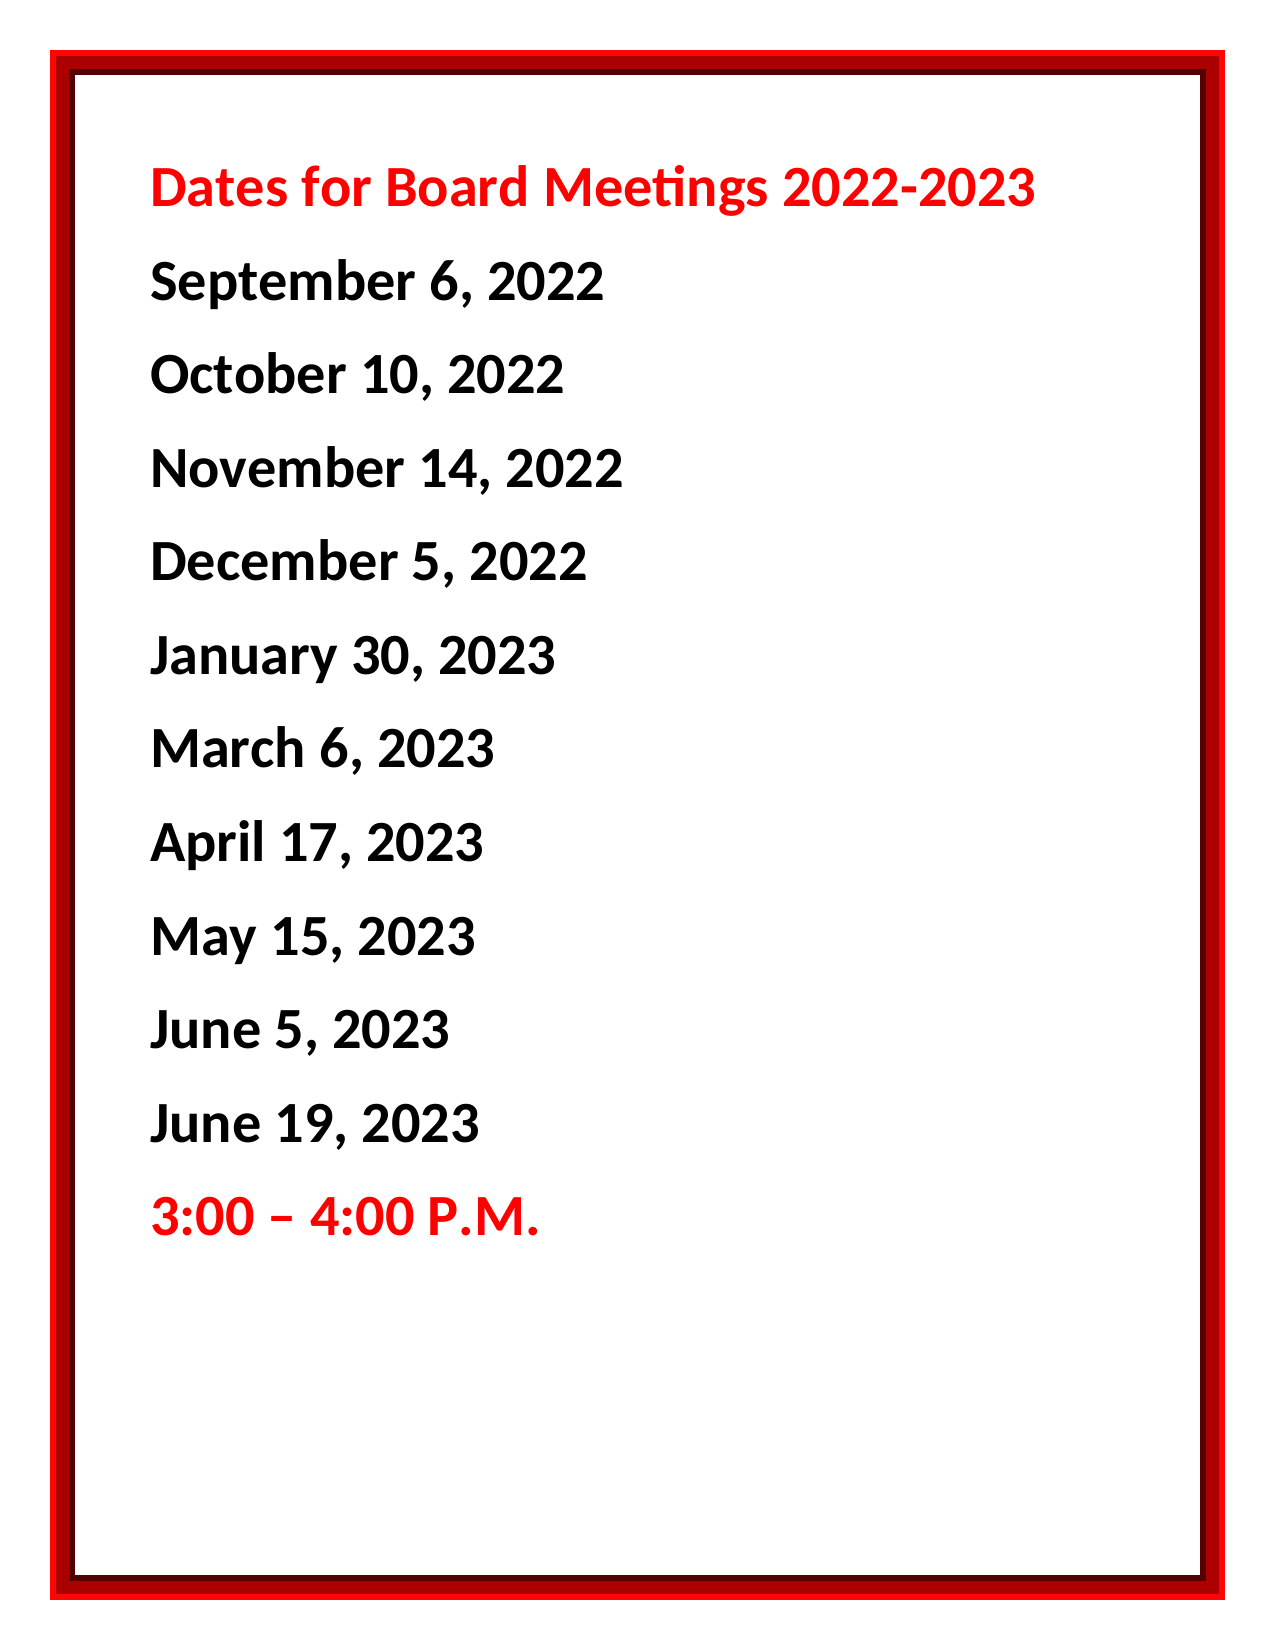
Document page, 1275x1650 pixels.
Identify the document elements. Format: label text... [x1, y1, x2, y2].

text December 5, 2022 [150, 524, 1125, 595]
text May 15, 2023 [150, 898, 1125, 969]
text March 6, 2023 [150, 711, 1125, 782]
text June 5, 2023 [150, 992, 1125, 1063]
text November 14, 2022 [150, 431, 1125, 502]
text January 30, 2023 [150, 618, 1125, 689]
text 3:00 – 4:00 P.M. [150, 1179, 1125, 1250]
text April 17, 2023 [150, 805, 1125, 876]
text June 19, 2023 [150, 1085, 1125, 1157]
text September 6, 2022 [150, 243, 1125, 315]
text Dates for Board Meetings 2022-2023 [150, 150, 1125, 221]
text October 10, 2022 [150, 337, 1125, 408]
